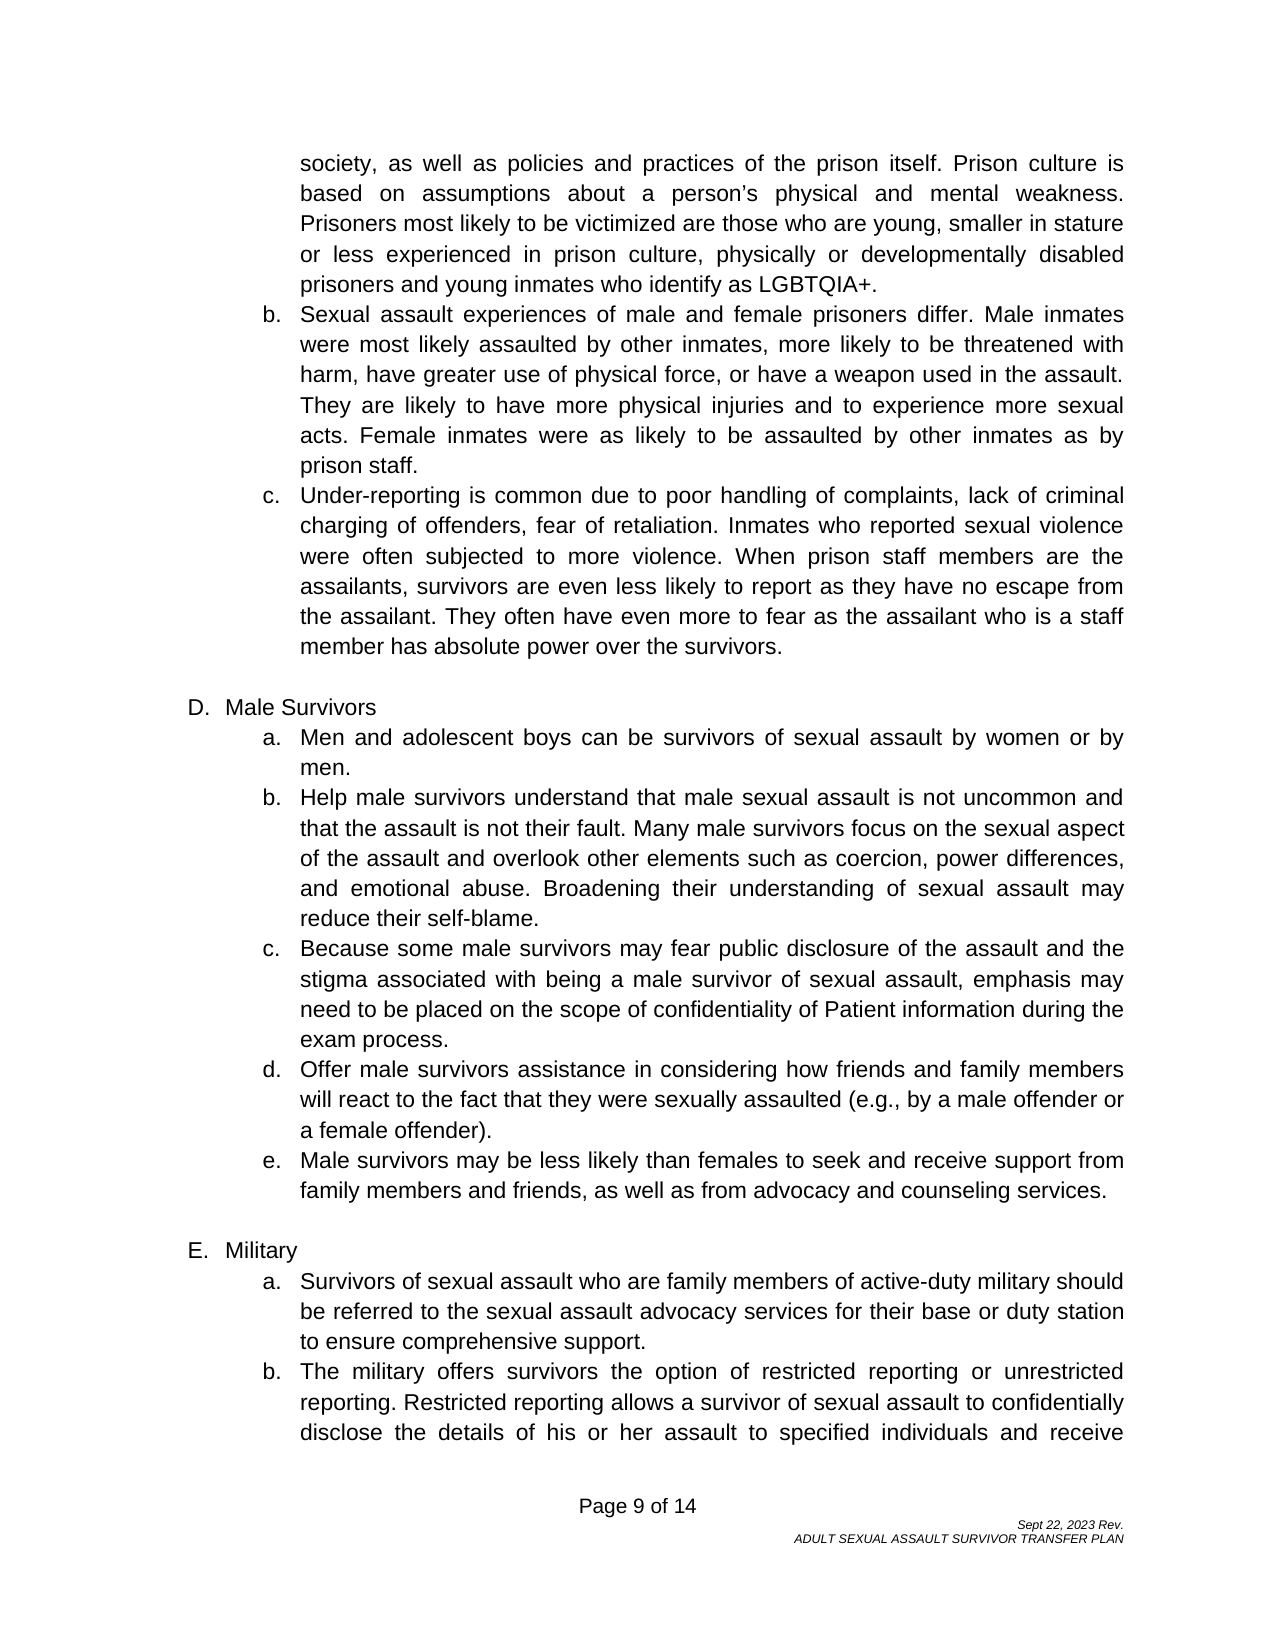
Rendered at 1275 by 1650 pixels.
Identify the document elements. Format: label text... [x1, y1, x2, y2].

list Men and adolescent boys can be survivors of sexual assault by women or by men. [262, 724, 1125, 781]
list Military [187, 1237, 1125, 1264]
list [262, 150, 1125, 297]
list Male Survivors [187, 694, 1125, 720]
list Under-reporting is common due to poor handling of complaints, lack of criminal charging of offenders, fear of retaliation. Inmates who reported sexual violence were often subjected to more violence. When prison staff members are the assailants, survivors are even less likely to report as they have no escape from the assailant. They often have even more to fear as the assailant who is a staff member has absolute power over the survivors. [262, 482, 1125, 660]
list Survivors of sexual assault who are family members of active-duty military should be referred to the sexual assault advocacy services for their base or duty station to ensure comprehensive support. [262, 1268, 1125, 1354]
list Help male survivors understand that male sexual assault is not uncommon and that the assault is not their fault. Many male survivors focus on the sexual aspect of the assault and overlook other elements such as coercion, power differences, and emotional abuse. Broadening their understanding of sexual assault may reduce their self-blame. [262, 784, 1125, 932]
list Sexual assault experiences of male and female prisoners differ. Male inmates were most likely assaulted by other inmates, more likely to be threatened with harm, have greater use of physical force, or have a weapon used in the assault. They are likely to have more physical injuries and to experience more sexual acts. Female inmates were as likely to be assaulted by other inmates as by prison staff. [262, 301, 1125, 478]
list Because some male survivors may fear public disclosure of the assault and the stigma associated with being a male survivor of sexual assault, emphasis may need to be placed on the scope of confidentiality of Patient information during the exam process. [262, 935, 1125, 1052]
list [262, 1358, 1125, 1445]
list Offer male survivors assistance in considering how friends and family members will react to the fact that they were sexually assaulted (e.g., by a male offender or a female offender). [262, 1056, 1125, 1143]
list Male survivors may be less likely than females to seek and receive support from family members and friends, as well as from advocacy and counseling services. [262, 1147, 1125, 1203]
